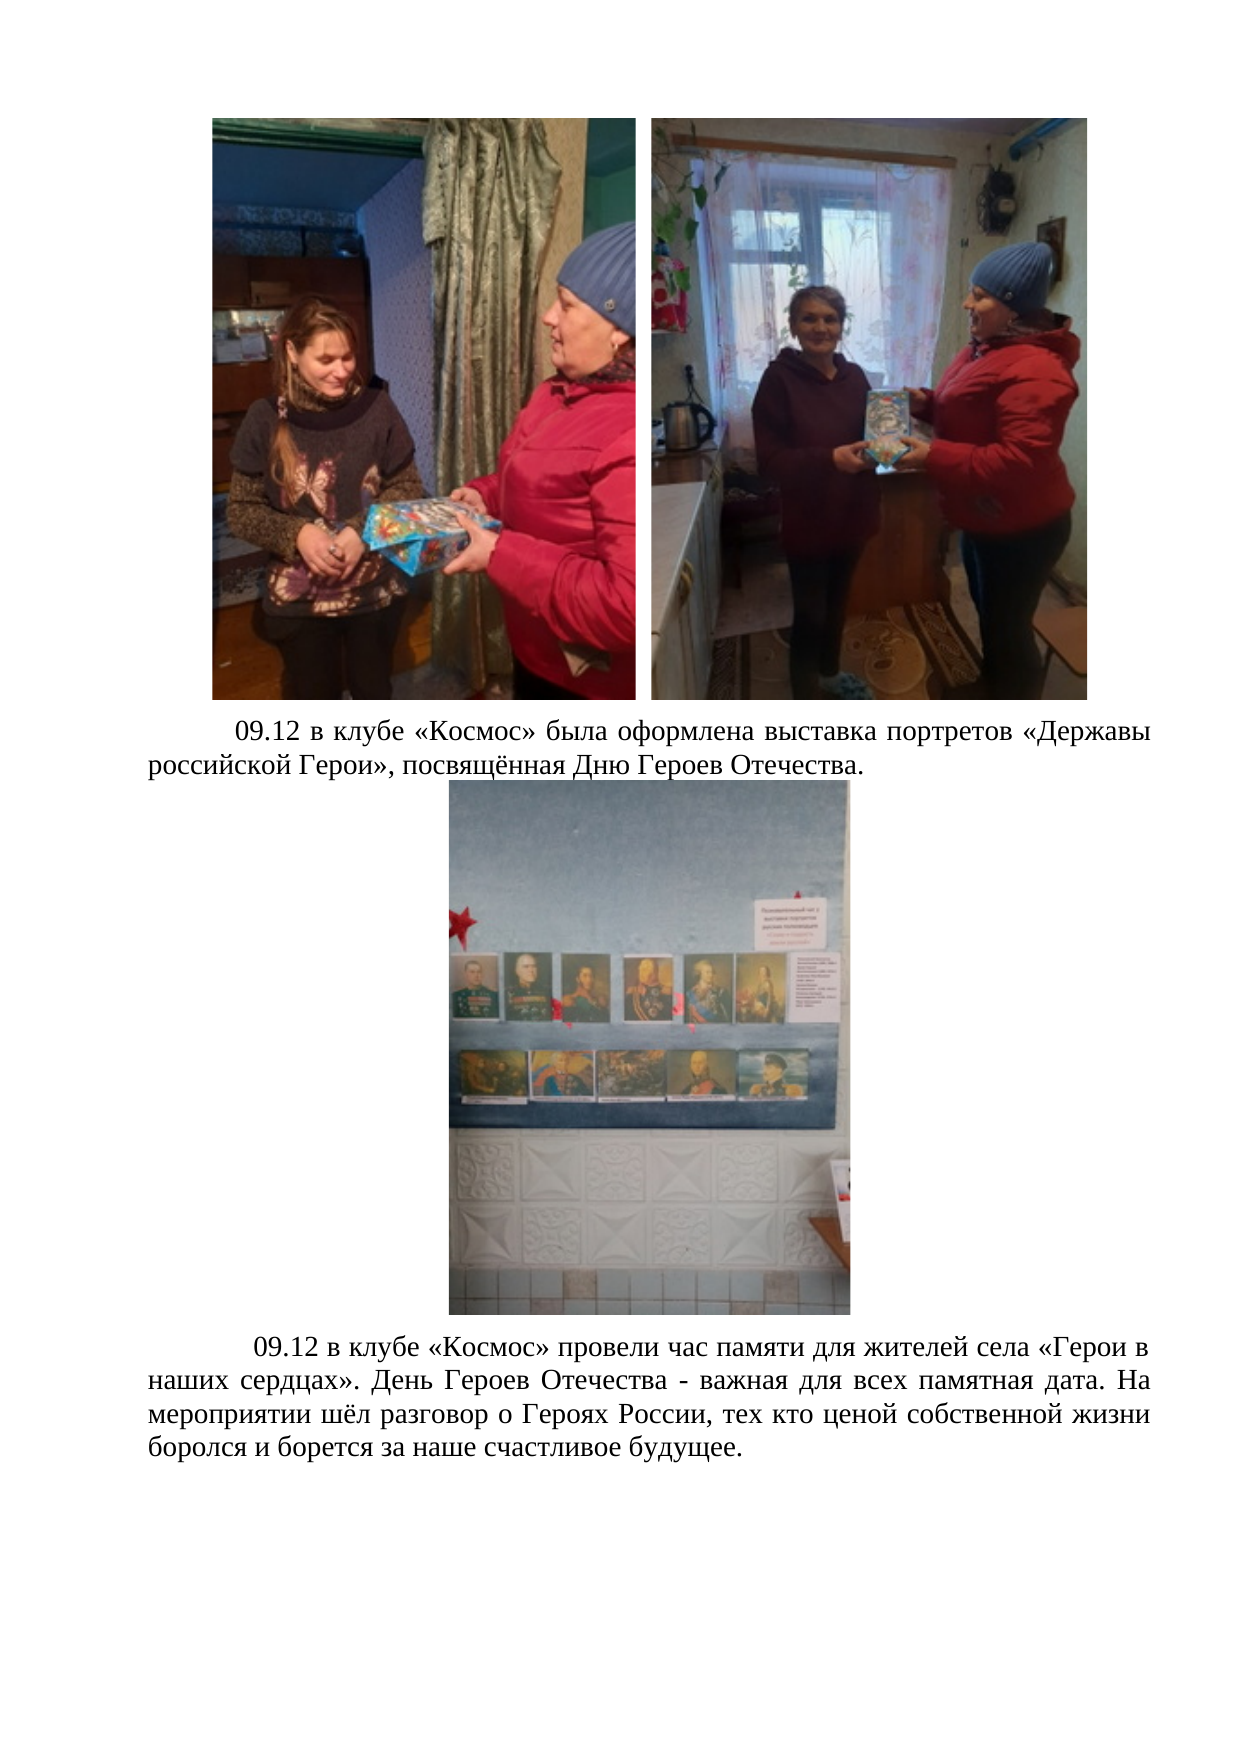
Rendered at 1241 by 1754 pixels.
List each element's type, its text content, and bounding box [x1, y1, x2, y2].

text 09.12 в клубе «Космос» провели час памяти для жителей села «Герои в наших сердцах». День Героев Отечества - важная для всех памятная дата. На мероприятии шёл разговор о Героях России, тех кто ценой собственной жизни боролся и борется за наше счастливое будущее. [148, 1329, 1152, 1463]
picture [448, 780, 851, 1315]
text 09.12 в клубе «Космос» была оформлена выставка портретов «Державы российской Герои», посвящённая Дню Героев Отечества. [148, 713, 1152, 780]
picture [212, 118, 636, 700]
picture [651, 118, 1088, 700]
